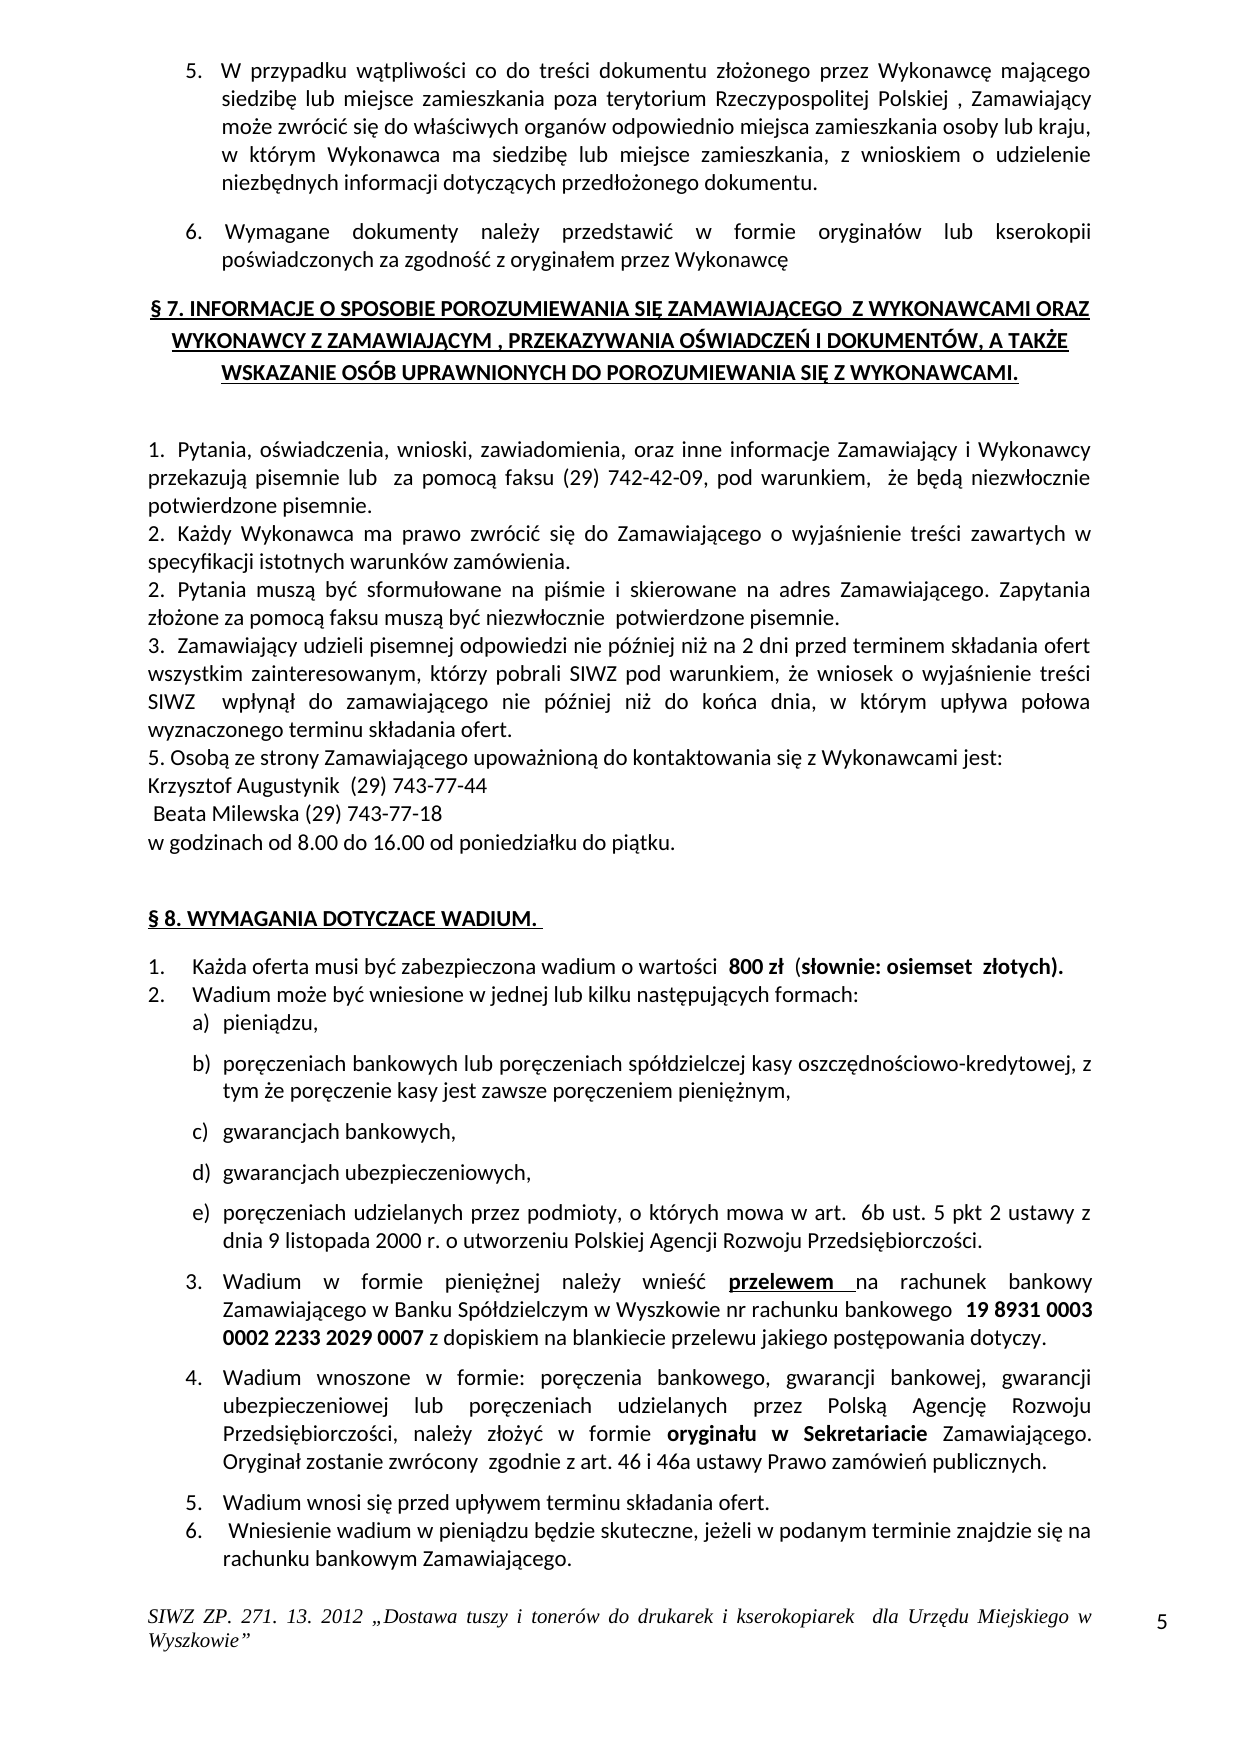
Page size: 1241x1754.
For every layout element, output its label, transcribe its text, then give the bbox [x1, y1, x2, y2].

text w godzinach od 8.00 do 16.00 od poniedziałku do piątku. [148, 828, 1093, 856]
list Każda oferta musi być zabezpieczona wadium o wartości 800 zł (słownie: osiemset złotych). [148, 952, 1093, 980]
list gwarancjach ubezpieczeniowych, [192, 1158, 1093, 1186]
list Wadium w formie pieniężnej należy wnieść przelewem na rachunek bankowy Zamawiającego w Banku Spółdzielczym w Wyszkowie nr rachunku bankowego 19 8931 0003 0002 2233 2029 0007 z dopiskiem na blankiecie przelewu jakiego postępowania dotyczy. [185, 1267, 1093, 1351]
text Beata Milewska (29) 743-77-18 [148, 799, 1093, 828]
list Wadium może być wniesione w jednej lub kilku następujących formach: [148, 980, 1093, 1008]
text 5. Osobą ze strony Zamawiającego upoważnioną do kontaktowania się z Wykonawcami jest: [148, 743, 1093, 772]
list Pytania muszą być sformułowane na piśmie i skierowane na adres Zamawiającego. Zapytania złożone za pomocą faksu muszą być niezwłocznie potwierdzone pisemnie. [148, 575, 1093, 631]
list Zamawiający udzieli pisemnej odpowiedzi nie później niż na 2 dni przed terminem składania ofert wszystkim zainteresowanym, którzy pobrali SIWZ pod warunkiem, że wniosek o wyjaśnienie treści SIWZ wpłynął do zamawiającego nie później niż do końca dnia, w którym upływa połowa wyznaczonego terminu składania ofert. [148, 631, 1093, 743]
list pieniądzu, [192, 1008, 1093, 1036]
list poręczeniach bankowych lub poręczeniach spółdzielczej kasy oszczędnościowo-kredytowej, z tym że poręczenie kasy jest zawsze poręczeniem pieniężnym, [192, 1049, 1093, 1105]
list Pytania, oświadczenia, wnioski, zawiadomienia, oraz inne informacje Zamawiający i Wykonawcy przekazują pisemnie lub za pomocą faksu (29) 742-42-09, pod warunkiem, że będą niezwłocznie potwierdzone pisemnie. [148, 435, 1093, 519]
subtitle § 7. INFORMACJE O SPOSOBIE POROZUMIEWANIA SIĘ ZAMAWIAJĄCEGO Z WYKONAWCAMI ORAZ WYKONAWCY Z ZAMAWIAJĄCYM , PRZEKAZYWANIA OŚWIADCZEŃ I DOKUMENTÓW, A TAKŻE WSKAZANIE OSÓB UPRAWNIONYCH DO POROZUMIEWANIA SIĘ Z WYKONAWCAMI. [148, 294, 1093, 386]
list poręczeniach udzielanych przez podmioty, o których mowa w art. 6b ust. 5 pkt 2 ustawy z dnia 9 listopada 2000 r. o utworzeniu Polskiej Agencji Rozwoju Przedsiębiorczości. [192, 1198, 1093, 1254]
subtitle § 8. WYMAGANIA DOTYCZACE WADIUM. [148, 904, 1093, 932]
text Krzysztof Augustynik (29) 743-77-44 [148, 772, 1093, 799]
list Wadium wnoszone w formie: poręczenia bankowego, gwarancji bankowej, gwarancji ubezpieczeniowej lub poręczeniach udzielanych przez Polską Agencję Rozwoju Przedsiębiorczości, należy złożyć w formie oryginału w Sekretariacie Zamawiającego. Oryginał zostanie zwrócony zgodnie z art. 46 i 46a ustawy Prawo zamówień publicznych. [185, 1363, 1093, 1475]
text 5. W przypadku wątpliwości co do treści dokumentu złożonego przez Wykonawcę mającego siedzibę lub miejsce zamieszkania poza terytorium Rzeczypospolitej Polskiej , Zamawiający może zwrócić się do właściwych organów odpowiednio miejsca zamieszkania osoby lub kraju, w którym Wykonawca ma siedzibę lub miejsce zamieszkania, z wnioskiem o udzielenie niezbędnych informacji dotyczących przedłożonego dokumentu. [185, 56, 1093, 196]
list Każdy Wykonawca ma prawo zwrócić się do Zamawiającego o wyjaśnienie treści zawartych w specyfikacji istotnych warunków zamówienia. [148, 519, 1093, 575]
list Wniesienie wadium w pieniądzu będzie skuteczne, jeżeli w podanym terminie znajdzie się na rachunku bankowym Zamawiającego. [185, 1516, 1093, 1572]
list Wadium wnosi się przed upływem terminu składania ofert. [185, 1488, 1093, 1516]
text 6. Wymagane dokumenty należy przedstawić w formie oryginałów lub kserokopii poświadczonych za zgodność z oryginałem przez Wykonawcę [185, 217, 1093, 273]
list gwarancjach bankowych, [192, 1117, 1093, 1145]
